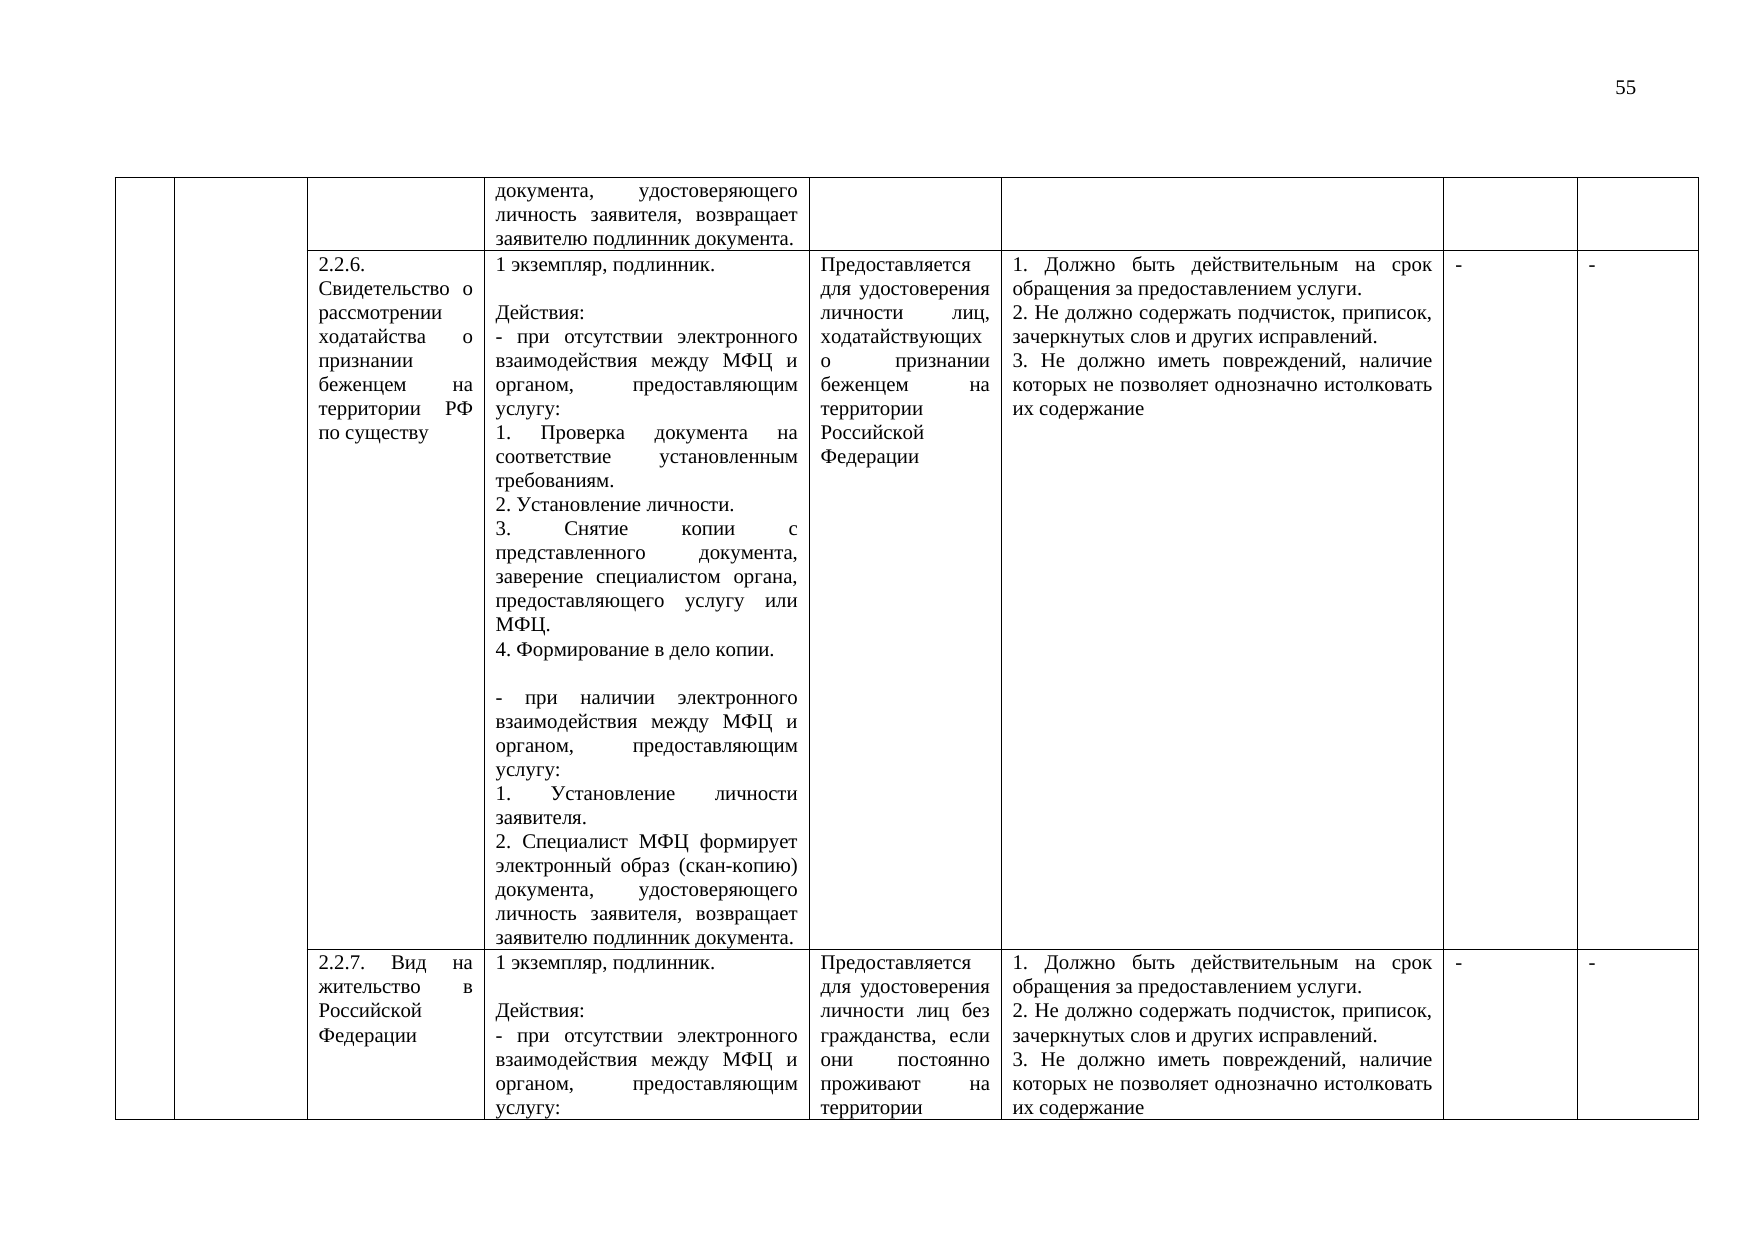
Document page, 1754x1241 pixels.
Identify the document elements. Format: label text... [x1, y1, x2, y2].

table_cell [1002, 178, 1443, 250]
table_cell 2.2.6. Свидетельство о рассмотрении ходатайства о признании беженцем на территории РФ по существу [308, 251, 484, 949]
table_cell - [1444, 178, 1577, 250]
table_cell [308, 178, 484, 250]
table_cell - [1578, 178, 1698, 250]
table_cell Предоставляется для удостоверения личности лиц, ходатайствующих о признании беженцем на территории Российской Федерации [810, 251, 1001, 949]
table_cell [485, 178, 809, 250]
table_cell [810, 950, 1001, 1119]
table_cell - [1444, 950, 1577, 1119]
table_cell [1002, 950, 1443, 1119]
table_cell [308, 950, 484, 1119]
table_cell - [1444, 251, 1577, 949]
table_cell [485, 950, 809, 1119]
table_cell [810, 178, 1001, 250]
table_cell - [1578, 251, 1698, 949]
table_cell - [1578, 950, 1698, 1119]
